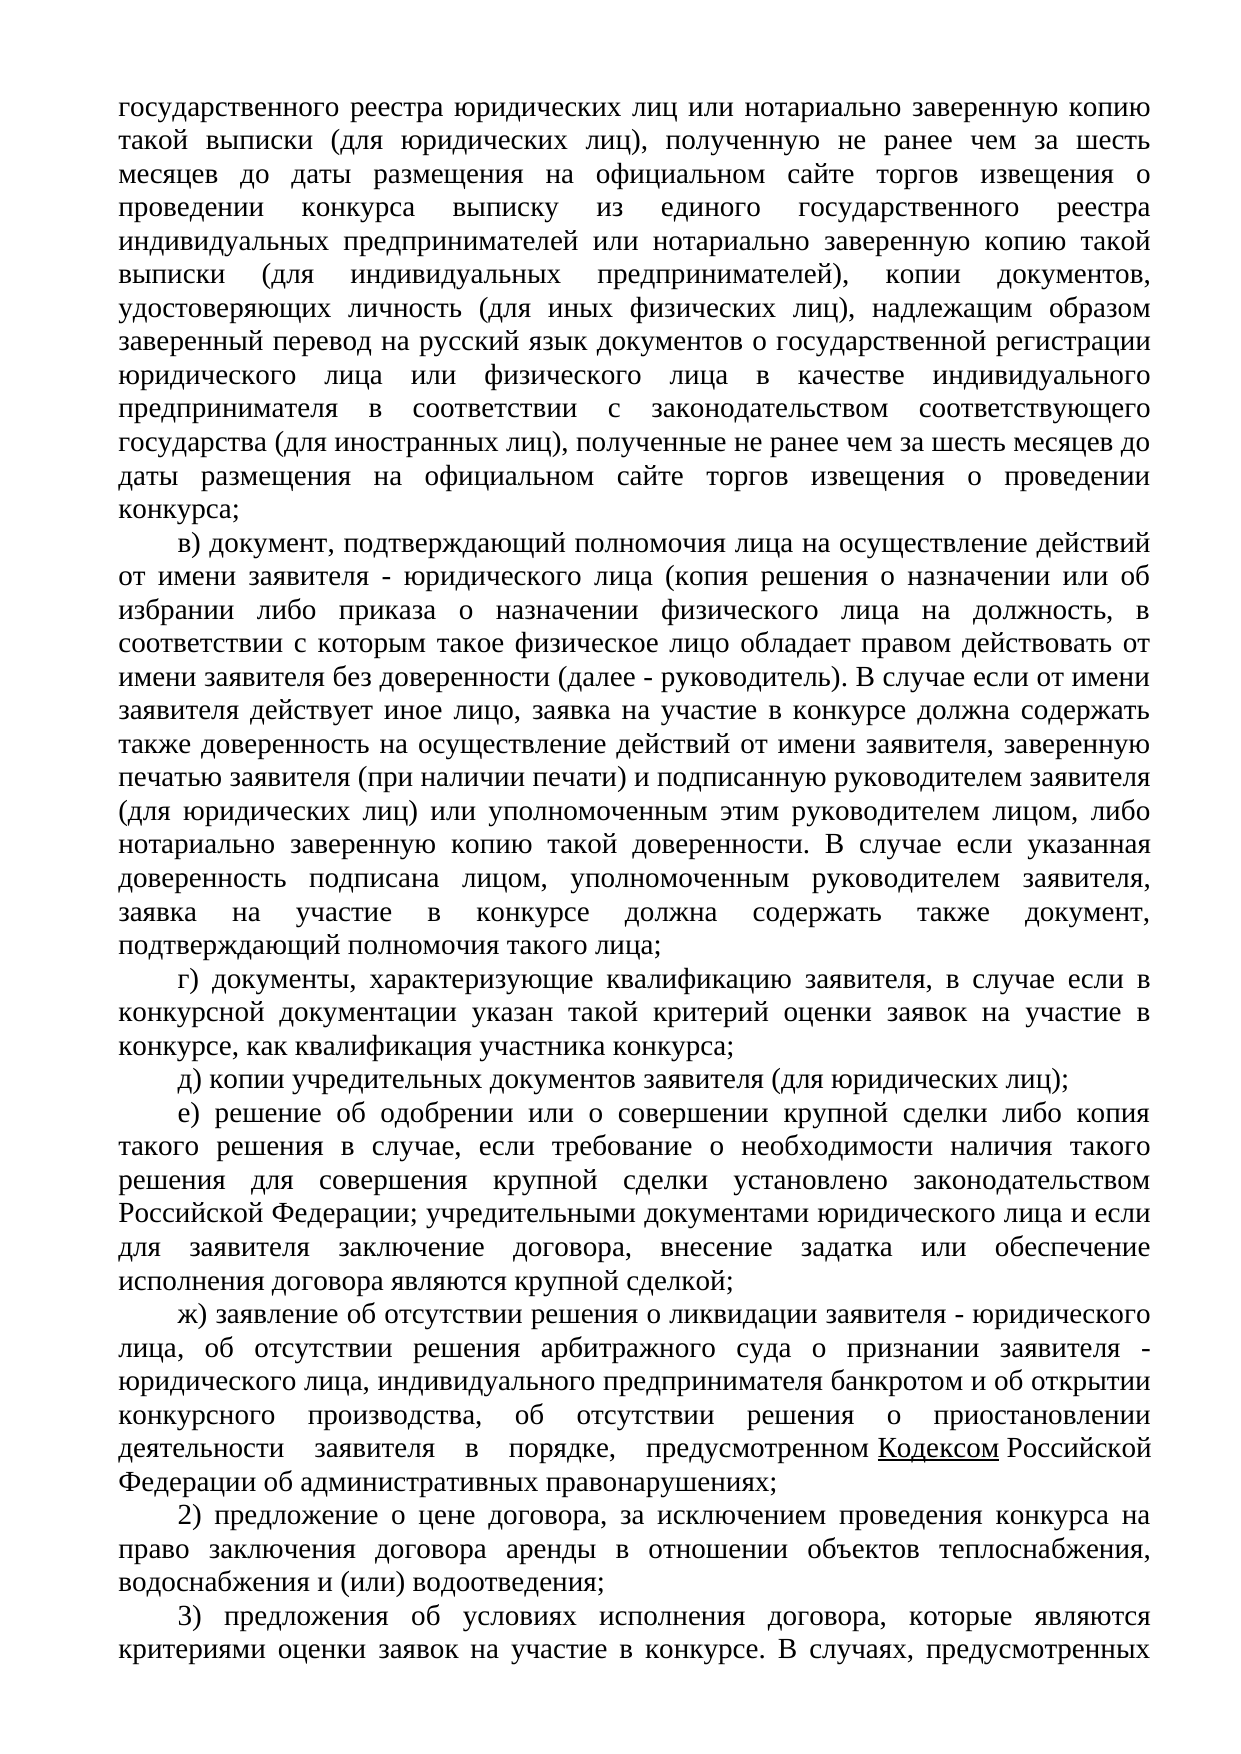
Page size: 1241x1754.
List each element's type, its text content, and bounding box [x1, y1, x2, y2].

text е) решение об одобрении или о совершении крупной сделки либо копия такого решения в случае, если требование о необходимости наличия такого решения для совершения крупной сделки установлено законодательством Российской Федерации; учредительными документами юридического лица и если для заявителя заключение договора, внесение задатка или обеспечение исполнения договора являются крупной сделкой; [118, 1095, 1152, 1296]
text 2) предложение о цене договора, за исключением проведения конкурса на право заключения договора аренды в отношении объектов теплоснабжения, водоснабжения и (или) водоотведения; [118, 1497, 1152, 1598]
text д) копии учредительных документов заявителя (для юридических лиц); [118, 1061, 1152, 1095]
text в) документ, подтверждающий полномочия лица на осуществление действий от имени заявителя - юридического лица (копия решения о назначении или об избрании либо приказа о назначении физического лица на должность, в соответствии с которым такое физическое лицо обладает правом действовать от имени заявителя без доверенности (далее - руководитель). В случае если от имени заявителя действует иное лицо, заявка на участие в конкурсе должна содержать также доверенность на осуществление действий от имени заявителя, заверенную печатью заявителя (при наличии печати) и подписанную руководителем заявителя (для юридических лиц) или уполномоченным этим руководителем лицом, либо нотариально заверенную копию такой доверенности. В случае если указанная доверенность подписана лицом, уполномоченным руководителем заявителя, заявка на участие в конкурсе должна содержать также документ, подтверждающий полномочия такого лица; [118, 525, 1152, 961]
text ж) заявление об отсутствии решения о ликвидации заявителя - юридического лица, об отсутствии решения арбитражного суда о признании заявителя - юридического лица, индивидуального предпринимателя банкротом и об открытии конкурсного производства, об отсутствии решения о приостановлении деятельности заявителя в порядке, предусмотренном Кодексом Российской Федерации об административных правонарушениях; [118, 1296, 1152, 1497]
text г) документы, характеризующие квалификацию заявителя, в случае если в конкурсной документации указан такой критерий оценки заявок на участие в конкурсе, как квалификация участника конкурса; [118, 961, 1152, 1061]
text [118, 89, 1152, 525]
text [118, 1598, 1152, 1665]
